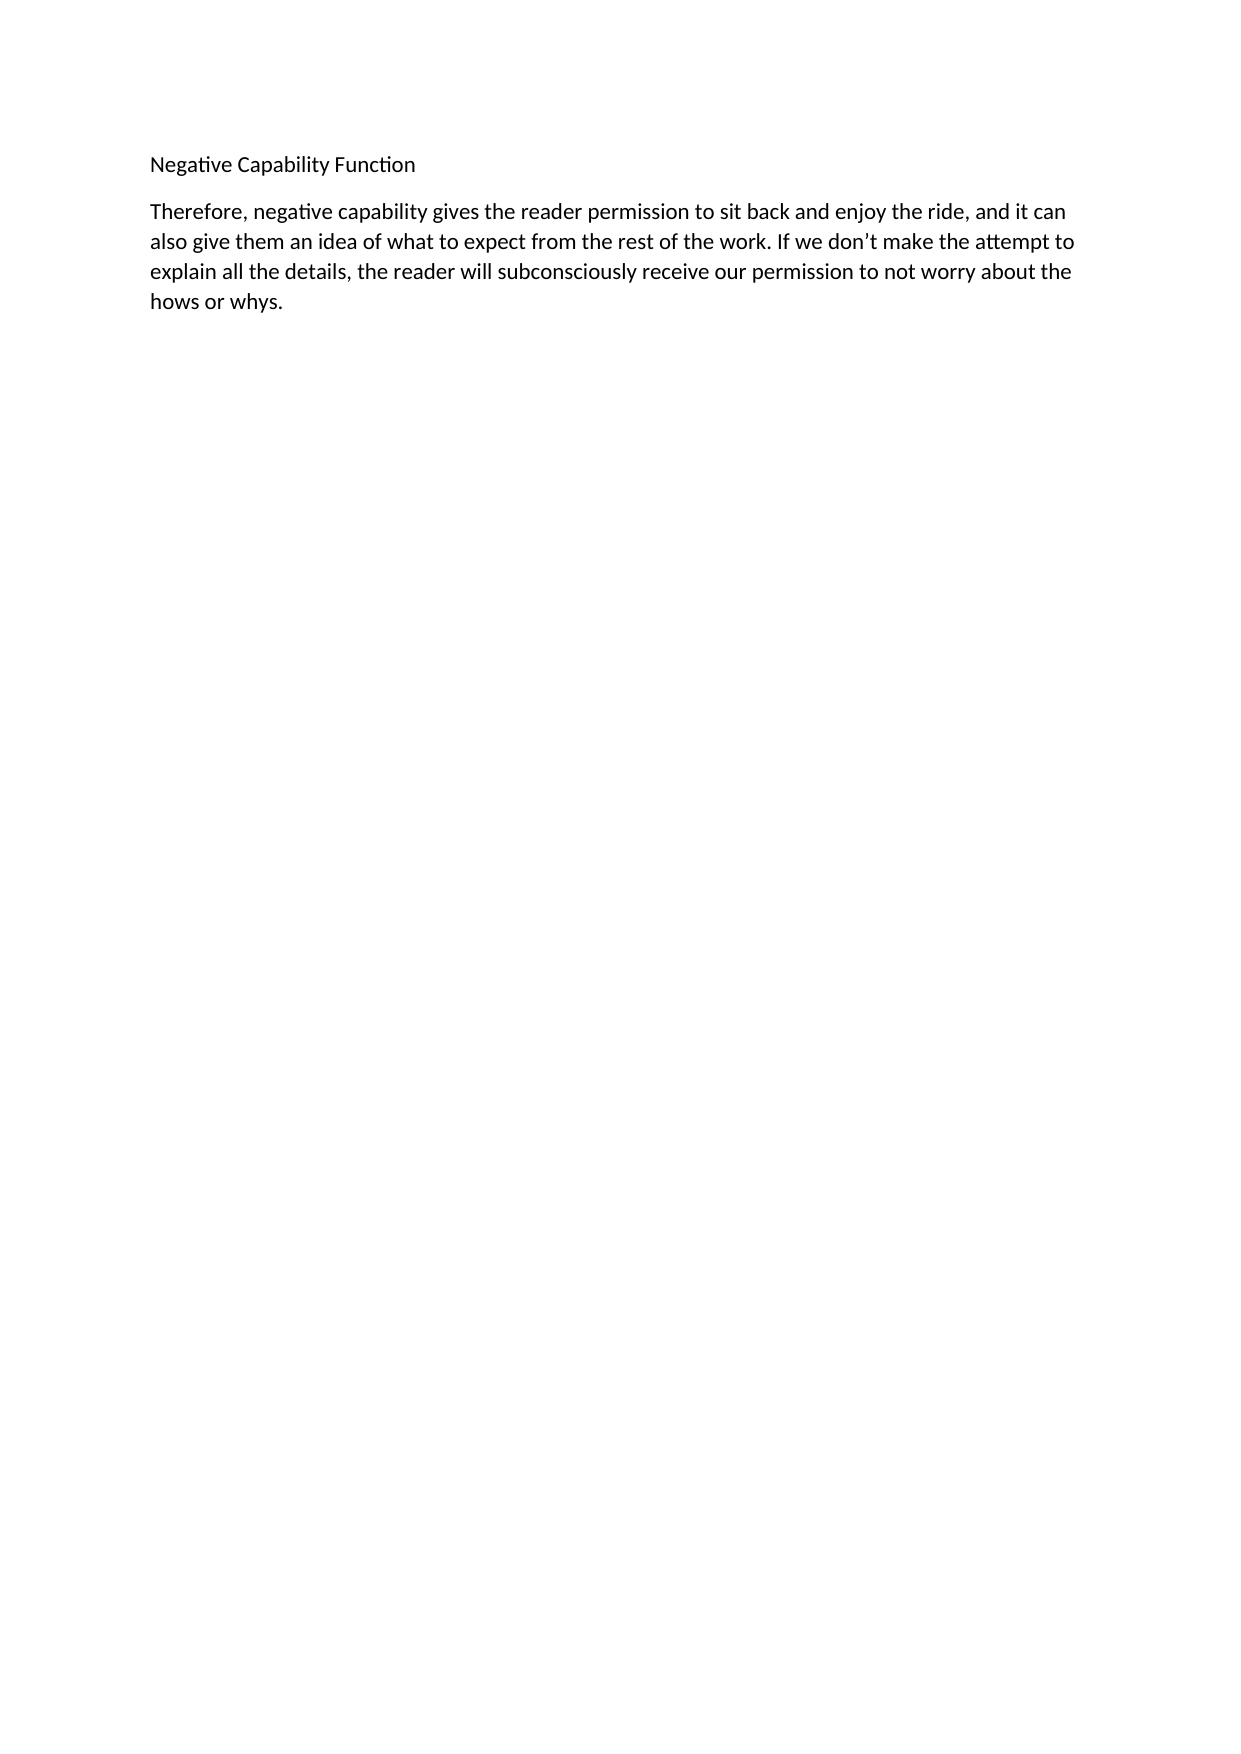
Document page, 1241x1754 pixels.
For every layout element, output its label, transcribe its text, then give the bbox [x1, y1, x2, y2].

text Therefore, negative capability gives the reader permission to sit back and enjoy the ride, and it can also give them an idea of what to expect from the rest of the work. If we don’t make the attempt to explain all the details, the reader will subconsciously receive our permission to not worry about the hows or whys. [150, 197, 1090, 316]
text Negative Capability Function [150, 150, 1090, 178]
